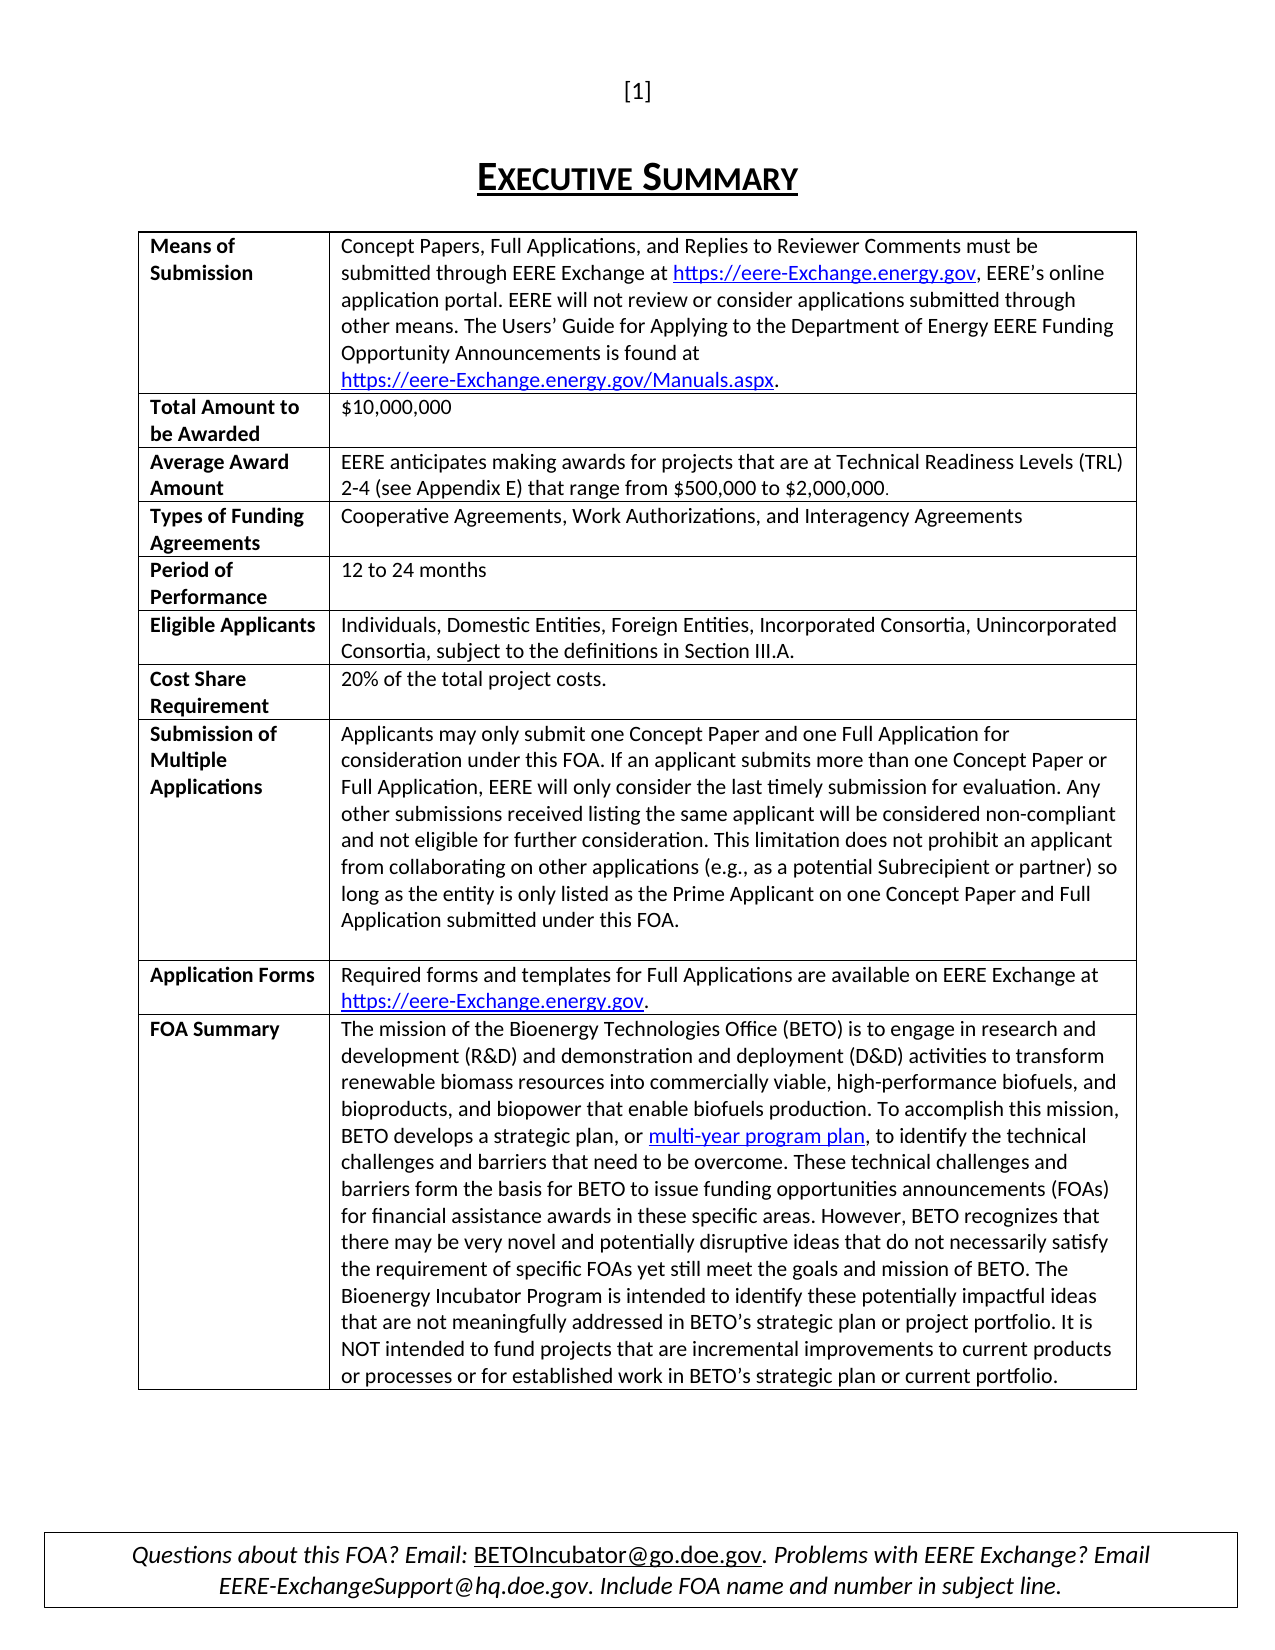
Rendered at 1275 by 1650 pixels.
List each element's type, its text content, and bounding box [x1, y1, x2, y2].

table_cell $10,000,000 [330, 394, 1136, 447]
table_cell Cooperative Agreements, Work Authorizations, and Interagency Agreements [330, 502, 1136, 556]
table_cell Applicants may only submit one Concept Paper and one Full Application for consideration under this FOA. If an applicant submits more than one Concept Paper or Full Application, EERE will only consider the last timely submission for evaluation. Any other submissions received listing the same applicant will be considered non-compliant and not eligible for further consideration. This limitation does not prohibit an applicant from collaborating on other applications (e.g., as a potential Subrecipient or partner) so long as the entity is only listed as the Prime Applicant on one Concept Paper and Full Application submitted under this FOA. [330, 720, 1136, 960]
table_cell Total Amount to be Awarded [139, 394, 329, 447]
text Executive Summary [150, 150, 1125, 201]
table_cell FOA Summary [139, 1015, 329, 1388]
table_header Concept Papers, Full Applications, and Replies to Reviewer Comments must be submitted through EERE Exchange at https://eere-Exchange.energy.gov, EERE’s online application portal. EERE will not review or consider applications submitted through other means. The Users’ Guide for Applying to the Department of Energy EERE Funding Opportunity Announcements is found at https://eere-Exchange.energy.gov/Manuals.aspx. [330, 233, 1136, 392]
table_cell EERE anticipates making awards for projects that are at Technical Readiness Levels (TRL) 2-4 (see Appendix E) that range from $500,000 to $2,000,000. [330, 448, 1136, 501]
table_cell Application Forms [139, 961, 329, 1014]
table_cell Cost Share Requirement [139, 665, 329, 719]
table_cell Submission of Multiple Applications [139, 720, 329, 960]
table_cell 20% of the total project costs. [330, 665, 1136, 719]
table_cell Period of Performance [139, 557, 329, 610]
table_cell Required forms and templates for Full Applications are available on EERE Exchange at https://eere-Exchange.energy.gov. [330, 961, 1136, 1014]
table_cell Eligible Applicants [139, 611, 329, 664]
table_header Means of Submission [139, 233, 329, 392]
table_cell The mission of the Bioenergy Technologies Office (BETO) is to engage in research and development (R&D) and demonstration and deployment (D&D) activities to transform renewable biomass resources into commercially viable, high-performance biofuels, and bioproducts, and biopower that enable biofuels production. To accomplish this mission, BETO develops a strategic plan, or multi-year program plan, to identify the technical challenges and barriers that need to be overcome. These technical challenges and barriers form the basis for BETO to issue funding opportunities announcements (FOAs) for financial assistance awards in these specific areas. However, BETO recognizes that there may be very novel and potentially disruptive ideas that do not necessarily satisfy the requirement of specific FOAs yet still meet the goals and mission of BETO. The Bioenergy Incubator Program is intended to identify these potentially impactful ideas that are not meaningfully addressed in BETO’s strategic plan or project portfolio. It is NOT intended to fund projects that are incremental improvements to current products or processes or for established work in BETO’s strategic plan or current portfolio. [330, 1015, 1136, 1388]
table_cell Average Award Amount [139, 448, 329, 501]
table_cell Individuals, Domestic Entities, Foreign Entities, Incorporated Consortia, Unincorporated Consortia, subject to the definitions in Section III.A. [330, 611, 1136, 664]
table_cell Types of Funding Agreements [139, 502, 329, 556]
table_cell 12 to 24 months [330, 557, 1136, 610]
